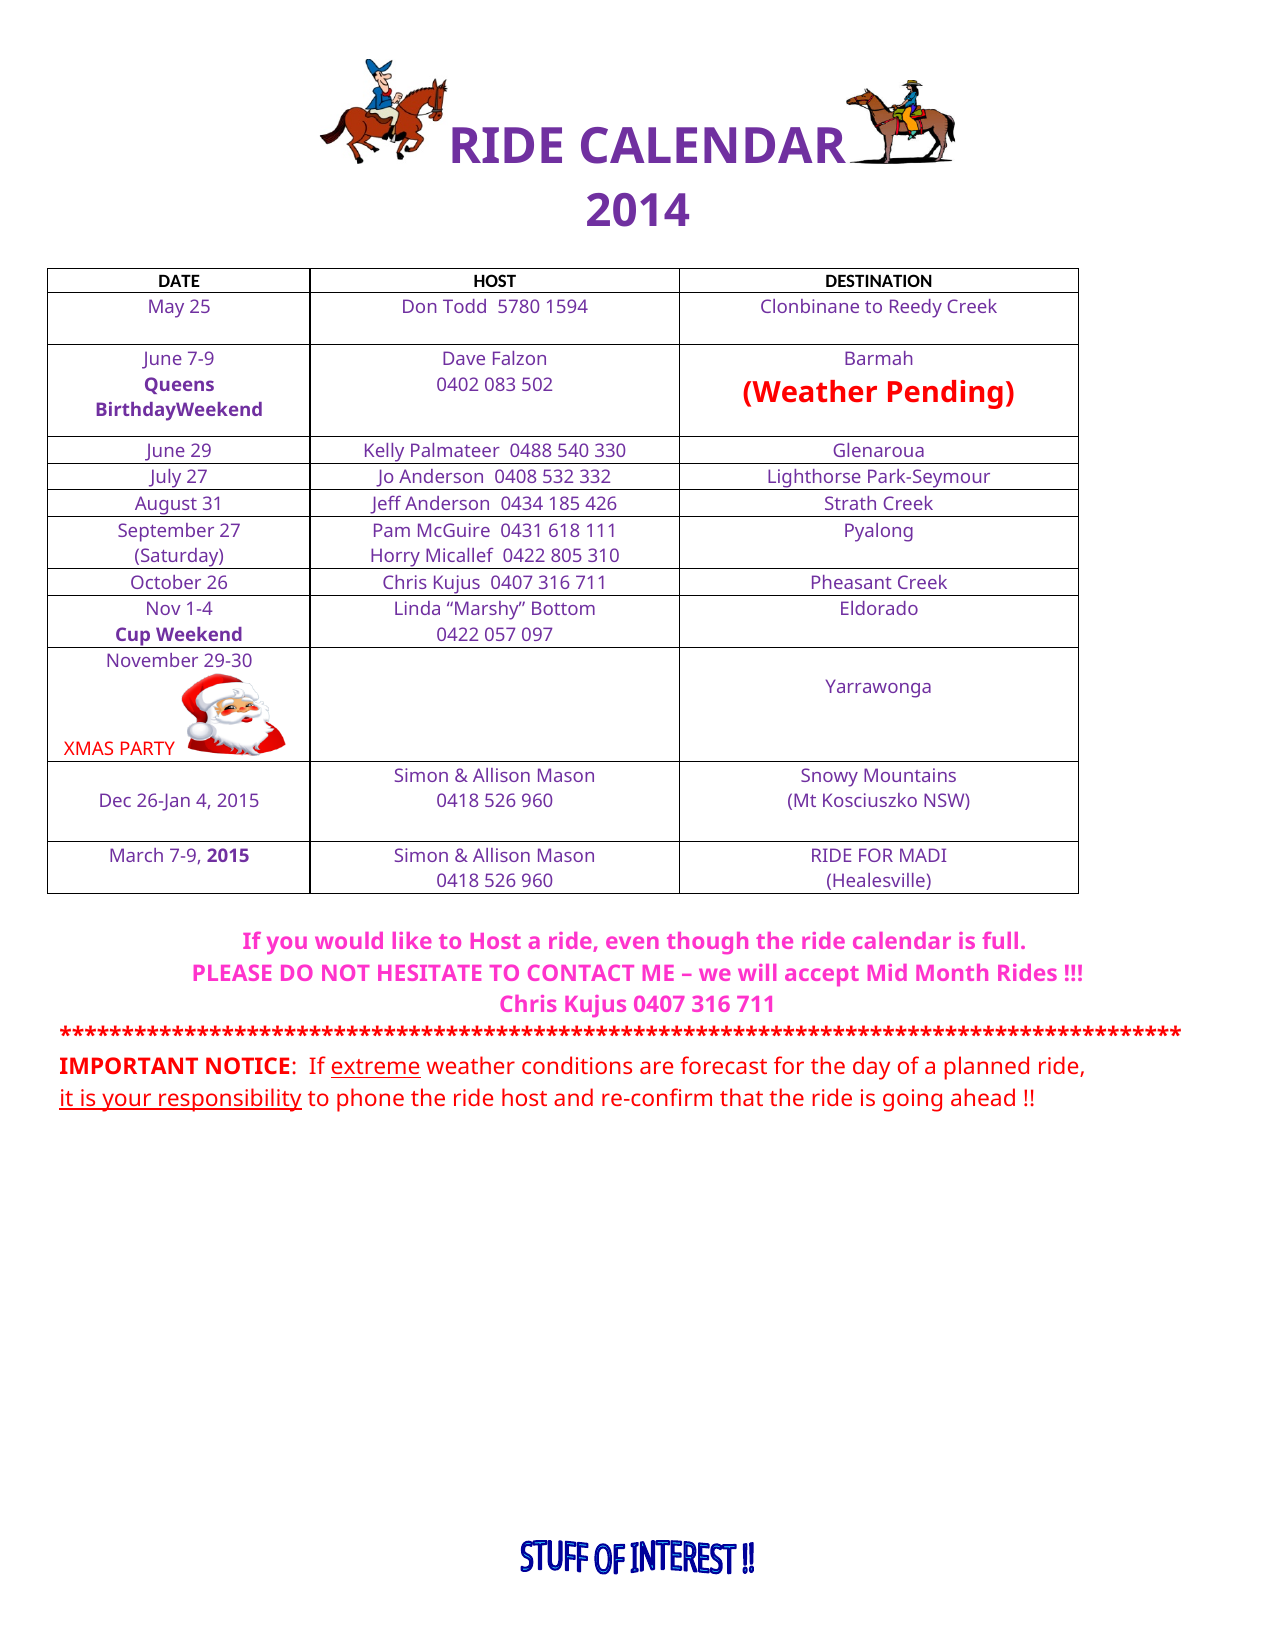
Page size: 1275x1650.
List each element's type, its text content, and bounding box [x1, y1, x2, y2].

table_cell Yarrawonga [680, 648, 1078, 761]
table_cell Dec 26-Jan 4, 2015 [48, 762, 309, 841]
table_cell Jo Anderson 0408 532 332 [311, 464, 679, 489]
table_header DESTINATION [680, 269, 1078, 292]
table_cell Kelly Palmateer 0488 540 330 [311, 437, 679, 463]
table_cell [311, 648, 679, 761]
table_cell June 7-9 Queens BirthdayWeekend [48, 345, 309, 436]
table_cell Pam McGuire 0431 618 111 Horry Micallef 0422 805 310 [311, 517, 679, 568]
table_cell Chris Kujus 0407 316 711 [311, 569, 679, 594]
table_cell Lighthorse Park-Seymour [680, 464, 1078, 489]
table_cell RIDE FOR MADI (Healesville) [680, 842, 1078, 893]
table_cell March 7-9, 2015 [48, 842, 309, 893]
table_cell Clonbinane to Reedy Creek [680, 293, 1078, 344]
table_cell July 27 [48, 464, 309, 489]
table_header DATE [48, 269, 309, 292]
text RIDE CALENDAR 2014 [59, 59, 1216, 240]
table_cell Don Todd 5780 1594 [311, 293, 679, 344]
table_cell Jeff Anderson 0434 185 426 [311, 490, 679, 516]
table_cell October 26 [48, 569, 309, 594]
table_cell Pheasant Creek [680, 569, 1078, 594]
table_header HOST [311, 269, 679, 292]
text ****************************************************************************************** [59, 1019, 1216, 1050]
table_cell September 27 (Saturday) [48, 517, 309, 568]
table_cell Snowy Mountains (Mt Kosciuszko NSW) [680, 762, 1078, 841]
table_cell Strath Creek [680, 490, 1078, 516]
text If you would like to Host a ride, even though the ride calendar is full. PLEASE DO NOT HESITATE TO CONTACT ME – we will accept Mid Month Rides !!! Chris Kujus 0407 316 711 [59, 925, 1216, 1019]
table_cell Nov 1-4 Cup Weekend [48, 596, 309, 647]
table_cell May 25 [48, 293, 309, 344]
table_cell June 29 [48, 437, 309, 463]
table_cell November 29-30 XMAS PARTY [48, 648, 309, 761]
table_cell Simon & Allison Mason 0418 526 960 [311, 762, 679, 841]
table_cell Glenaroua [680, 437, 1078, 463]
text IMPORTANT NOTICE: If extreme weather conditions are forecast for the day of a planned ride, it is your responsibility to phone the ride host and re-confirm that the ride is going ahead !! [59, 1050, 1216, 1113]
table_cell August 31 [48, 490, 309, 516]
picture [179, 673, 295, 756]
table_cell Eldorado [680, 596, 1078, 647]
table_cell Simon & Allison Mason 0418 526 960 [311, 842, 679, 893]
table_cell Barmah (Weather Pending) [680, 345, 1078, 436]
table_cell Dave Falzon 0402 083 502 [311, 345, 679, 436]
picture [846, 80, 956, 164]
table_cell Linda “Marshy” Bottom 0422 057 097 [311, 596, 679, 647]
table_cell Pyalong [680, 517, 1078, 568]
picture [319, 59, 448, 164]
